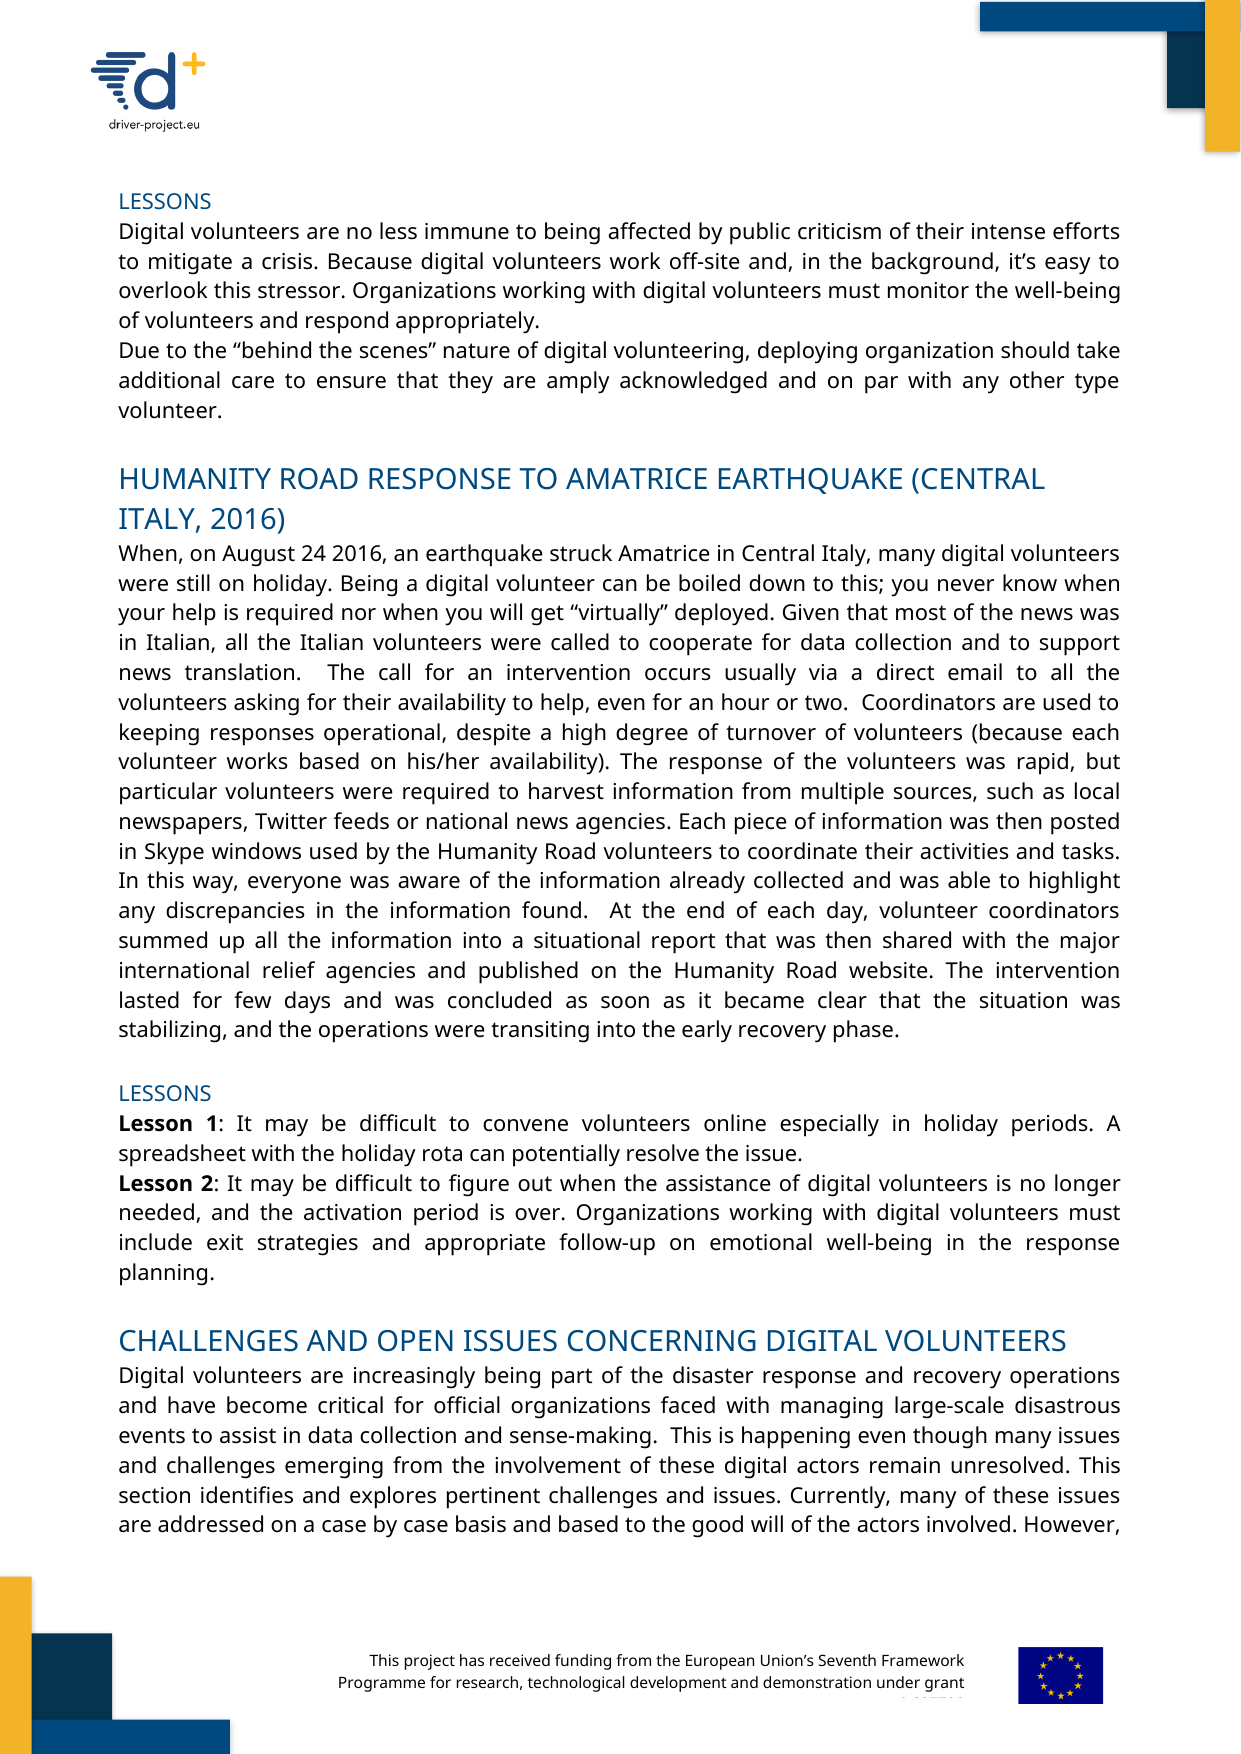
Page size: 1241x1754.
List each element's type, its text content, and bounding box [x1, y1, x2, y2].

text When, on August 24 2016, an earthquake struck Amatrice in Central Italy, many digital volunteers were still on holiday. Being a digital volunteer can be boiled down to this; you never know when your help is required nor when you will get “virtually” deployed. Given that most of the news was in Italian, all the Italian volunteers were called to cooperate for data collection and to support news translation. The call for an intervention occurs usually via a direct email to all the volunteers asking for their availability to help, even for an hour or two. Coordinators are used to keeping responses operational, despite a high degree of turnover of volunteers (because each volunteer works based on his/her availability). The response of the volunteers was rapid, but particular volunteers were required to harvest information from multiple sources, such as local newspapers, Twitter feeds or national news agencies. Each piece of information was then posted in Skype windows used by the Humanity Road volunteers to coordinate their activities and tasks. In this way, everyone was aware of the information already collected and was able to highlight any discrepancies in the information found. At the end of each day, volunteer coordinators summed up all the information into a situational report that was then shared with the major international relief agencies and published on the Humanity Road website. The intervention lasted for few days and was concluded as soon as it became clear that the situation was stabilizing, and the operations were transiting into the early recovery phase. [118, 538, 1122, 1044]
picture [73, 28, 228, 152]
text Lesson 2: It may be difficult to figure out when the assistance of digital volunteers is no longer needed, and the activation period is over. Organizations working with digital volunteers must include exit strategies and appropriate follow-up on emotional well-being in the response planning. [118, 1168, 1122, 1287]
text Due to the “behind the scenes” nature of digital volunteering, deploying organization should take additional care to ensure that they are amply acknowledged and on par with any other type volunteer. [118, 335, 1122, 424]
subtitle CHALLENGES AND OPEN ISSUES CONCERNING DIGITAL VOLUNTEERS [118, 1321, 1122, 1360]
picture [1017, 1647, 1103, 1704]
subtitle LESSONS [118, 186, 1122, 216]
text Lesson 1: It may be difficult to convene volunteers online especially in holiday periods. A spreadsheet with the holiday rota can potentially resolve the issue. [118, 1108, 1122, 1168]
subtitle LESSONS [118, 1078, 1122, 1108]
text Digital volunteers are no less immune to being affected by public criticism of their intense efforts to mitigate a crisis. Because digital volunteers work off-site and, in the background, it’s easy to overlook this stressor. Organizations working with digital volunteers must monitor the well-being of volunteers and respond appropriately. [118, 216, 1122, 335]
subtitle HUMANITY ROAD RESPONSE TO AMATRICE EARTHQUAKE (CENTRAL ITALY, 2016) [118, 458, 1122, 538]
